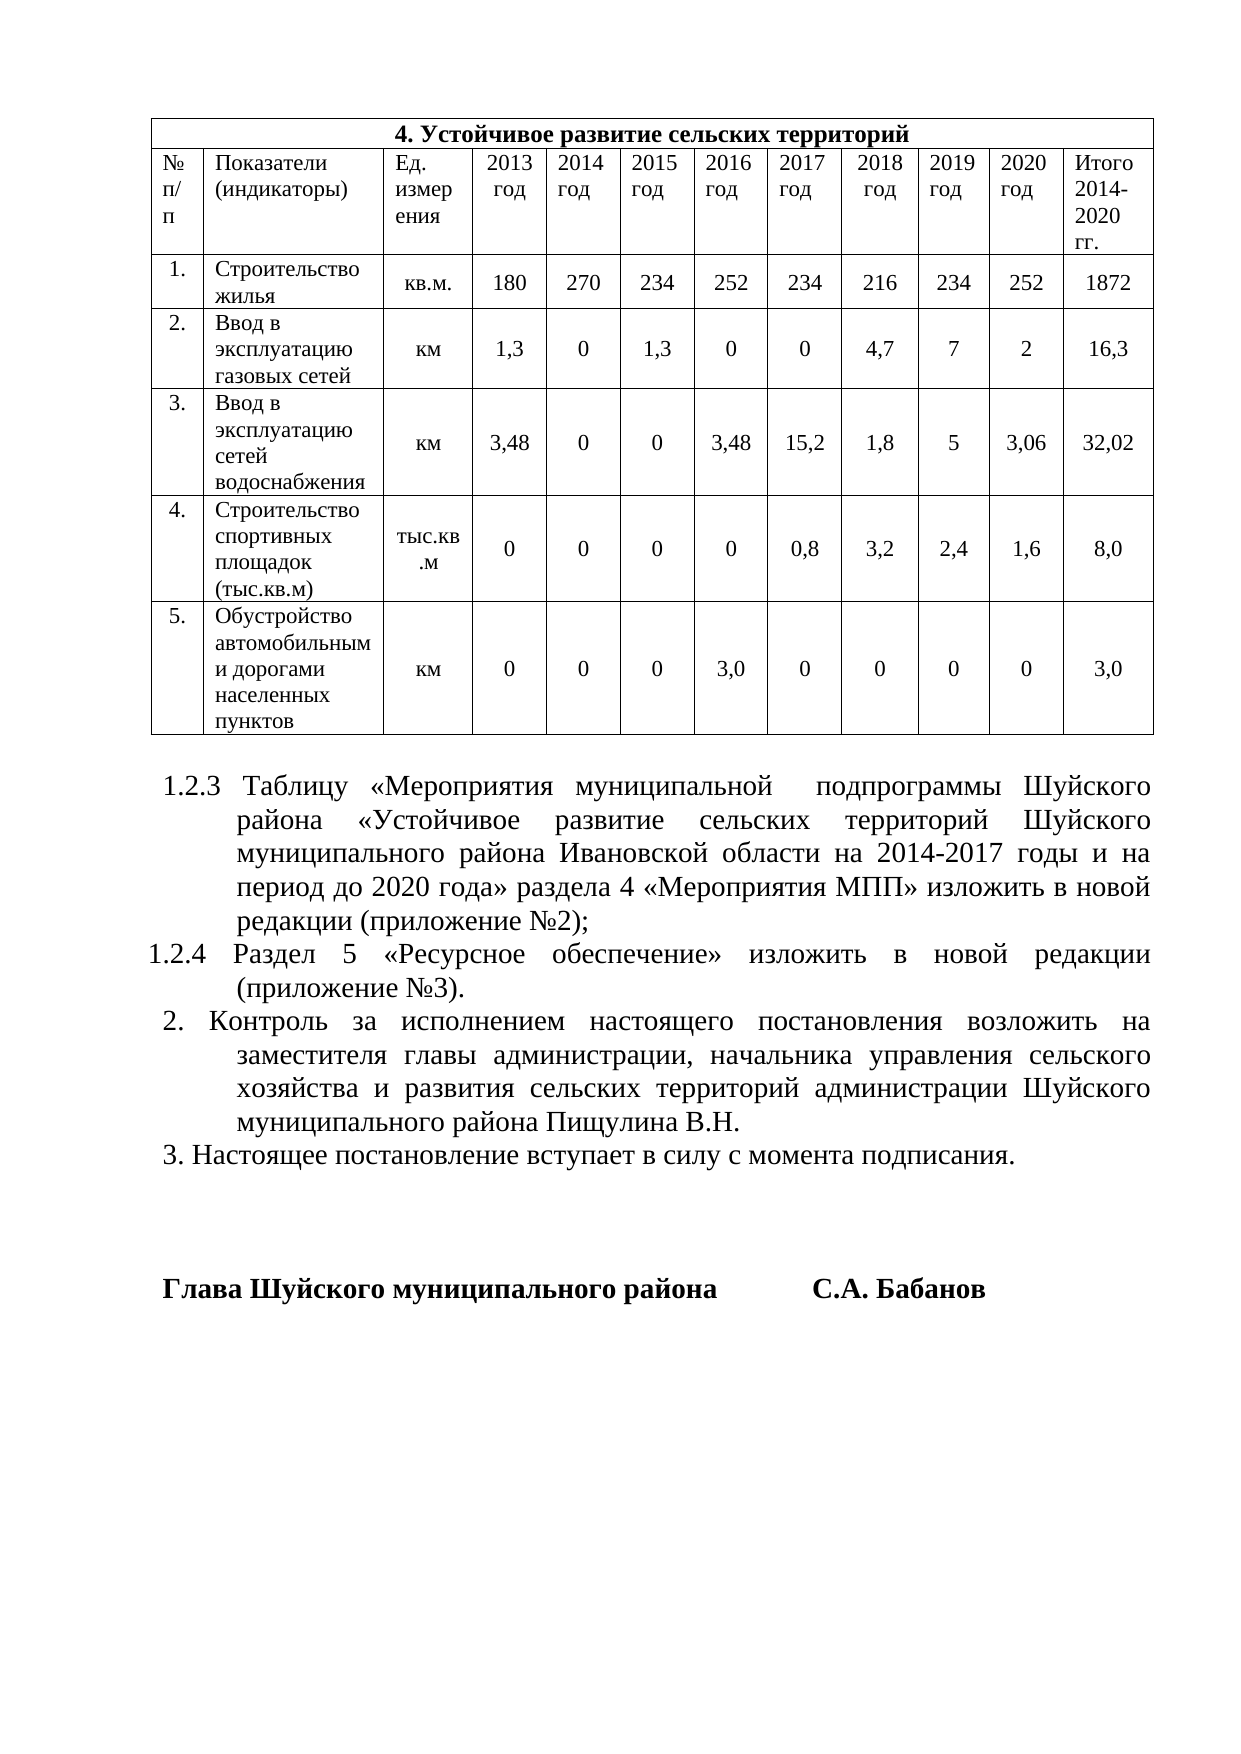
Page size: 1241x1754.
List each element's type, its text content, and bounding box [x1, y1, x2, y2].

table_cell 2013 год [473, 149, 546, 254]
table_cell 3,0 [1064, 602, 1153, 734]
table_cell 2015 год [621, 149, 694, 254]
table_cell 5 [919, 389, 989, 495]
table_cell 1,3 [473, 309, 546, 388]
table_cell 3. [152, 389, 203, 495]
text Глава Шуйского муниципального района С.А. Бабанов [162, 1272, 1152, 1305]
table_cell 0 [695, 309, 767, 388]
table_cell тыс.кв.м [384, 496, 472, 601]
table_cell 2017 год [768, 149, 841, 254]
table_cell 0 [621, 496, 694, 601]
table_cell 2020 год [990, 149, 1063, 254]
table_cell 15,2 [768, 389, 841, 495]
text 1.2.4 Раздел 5 «Ресурсное обеспечение» изложить в новой редакции (приложение №3). [148, 936, 1152, 1003]
table_cell 2. [152, 309, 203, 388]
table_cell 5. [152, 602, 203, 734]
table_cell 270 [547, 255, 620, 308]
table_cell 0 [695, 496, 767, 601]
table_cell 0 [473, 496, 546, 601]
table_cell 7 [919, 309, 989, 388]
table_cell км [384, 389, 472, 495]
text 1.2.3 Таблицу «Мероприятия муниципальной подпрограммы Шуйского района «Устойчивое развитие сельских территорий Шуйского муниципального района Ивановской области на 2014-2017 годы и на период до 2020 года» раздела 4 «Мероприятия МПП» изложить в новой редакции (приложение №2); [162, 768, 1152, 936]
table_cell 2 [990, 309, 1063, 388]
table_cell 1,3 [621, 309, 694, 388]
table_cell 0 [768, 309, 841, 388]
table_cell 0 [768, 602, 841, 734]
table_cell 0,8 [768, 496, 841, 601]
table_cell 16,3 [1064, 309, 1153, 388]
table_cell 234 [919, 255, 989, 308]
table_cell 0 [547, 309, 620, 388]
table_cell 4,7 [842, 309, 918, 388]
table_cell 0 [547, 389, 620, 495]
table_cell 0 [547, 602, 620, 734]
table_cell Ввод в эксплуатацию газовых сетей [204, 309, 383, 388]
table_cell 234 [621, 255, 694, 308]
table_cell км [384, 309, 472, 388]
table_cell 2018 год [842, 149, 918, 254]
text 3. Настоящее постановление вступает в силу с момента подписания. [162, 1137, 1152, 1171]
table_cell 4. [152, 496, 203, 601]
table_cell 32,02 [1064, 389, 1153, 495]
table_cell 0 [473, 602, 546, 734]
table_cell 1,8 [842, 389, 918, 495]
table_cell 2019 год [919, 149, 989, 254]
table_cell 180 [473, 255, 546, 308]
table_cell кв.м. [384, 255, 472, 308]
table_cell 1,6 [990, 496, 1063, 601]
table_cell Обустройство автомобильными дорогами населенных пунктов [204, 602, 383, 734]
table_cell 0 [990, 602, 1063, 734]
table_cell 0 [842, 602, 918, 734]
table_cell 1. [152, 255, 203, 308]
table_cell 0 [621, 602, 694, 734]
table_cell 3,48 [695, 389, 767, 495]
table_cell 3,0 [695, 602, 767, 734]
table_cell 252 [990, 255, 1063, 308]
table_cell Строительство спортивных площадок (тыс.кв.м) [204, 496, 383, 601]
table_cell 3,2 [842, 496, 918, 601]
table_cell 3,48 [473, 389, 546, 495]
table_cell 2016 год [695, 149, 767, 254]
table_cell 2,4 [919, 496, 989, 601]
table_cell Показатели (индикаторы) [204, 149, 383, 254]
table_cell 3,06 [990, 389, 1063, 495]
table_cell 0 [547, 496, 620, 601]
table_cell км [384, 602, 472, 734]
table_cell Ед. измерения [384, 149, 472, 254]
table_cell 8,0 [1064, 496, 1153, 601]
table_cell 1872 [1064, 255, 1153, 308]
table_cell Итого 2014-2020 гг. [1064, 149, 1153, 254]
table_cell Строительство жилья [204, 255, 383, 308]
table_cell 216 [842, 255, 918, 308]
table_cell 0 [919, 602, 989, 734]
table_cell 234 [768, 255, 841, 308]
text 2. Контроль за исполнением настоящего постановления возложить на заместителя главы администрации, начальника управления сельского хозяйства и развития сельских территорий администрации Шуйского муниципального района Пищулина В.Н. [162, 1003, 1152, 1137]
table_cell 0 [621, 389, 694, 495]
table_cell Ввод в эксплуатацию сетей водоснабжения [204, 389, 383, 495]
table_header 4. Устойчивое развитие сельских территорий [152, 119, 1153, 148]
table_cell № п/п [152, 149, 203, 254]
table_cell 2014 год [547, 149, 620, 254]
table_cell 252 [695, 255, 767, 308]
